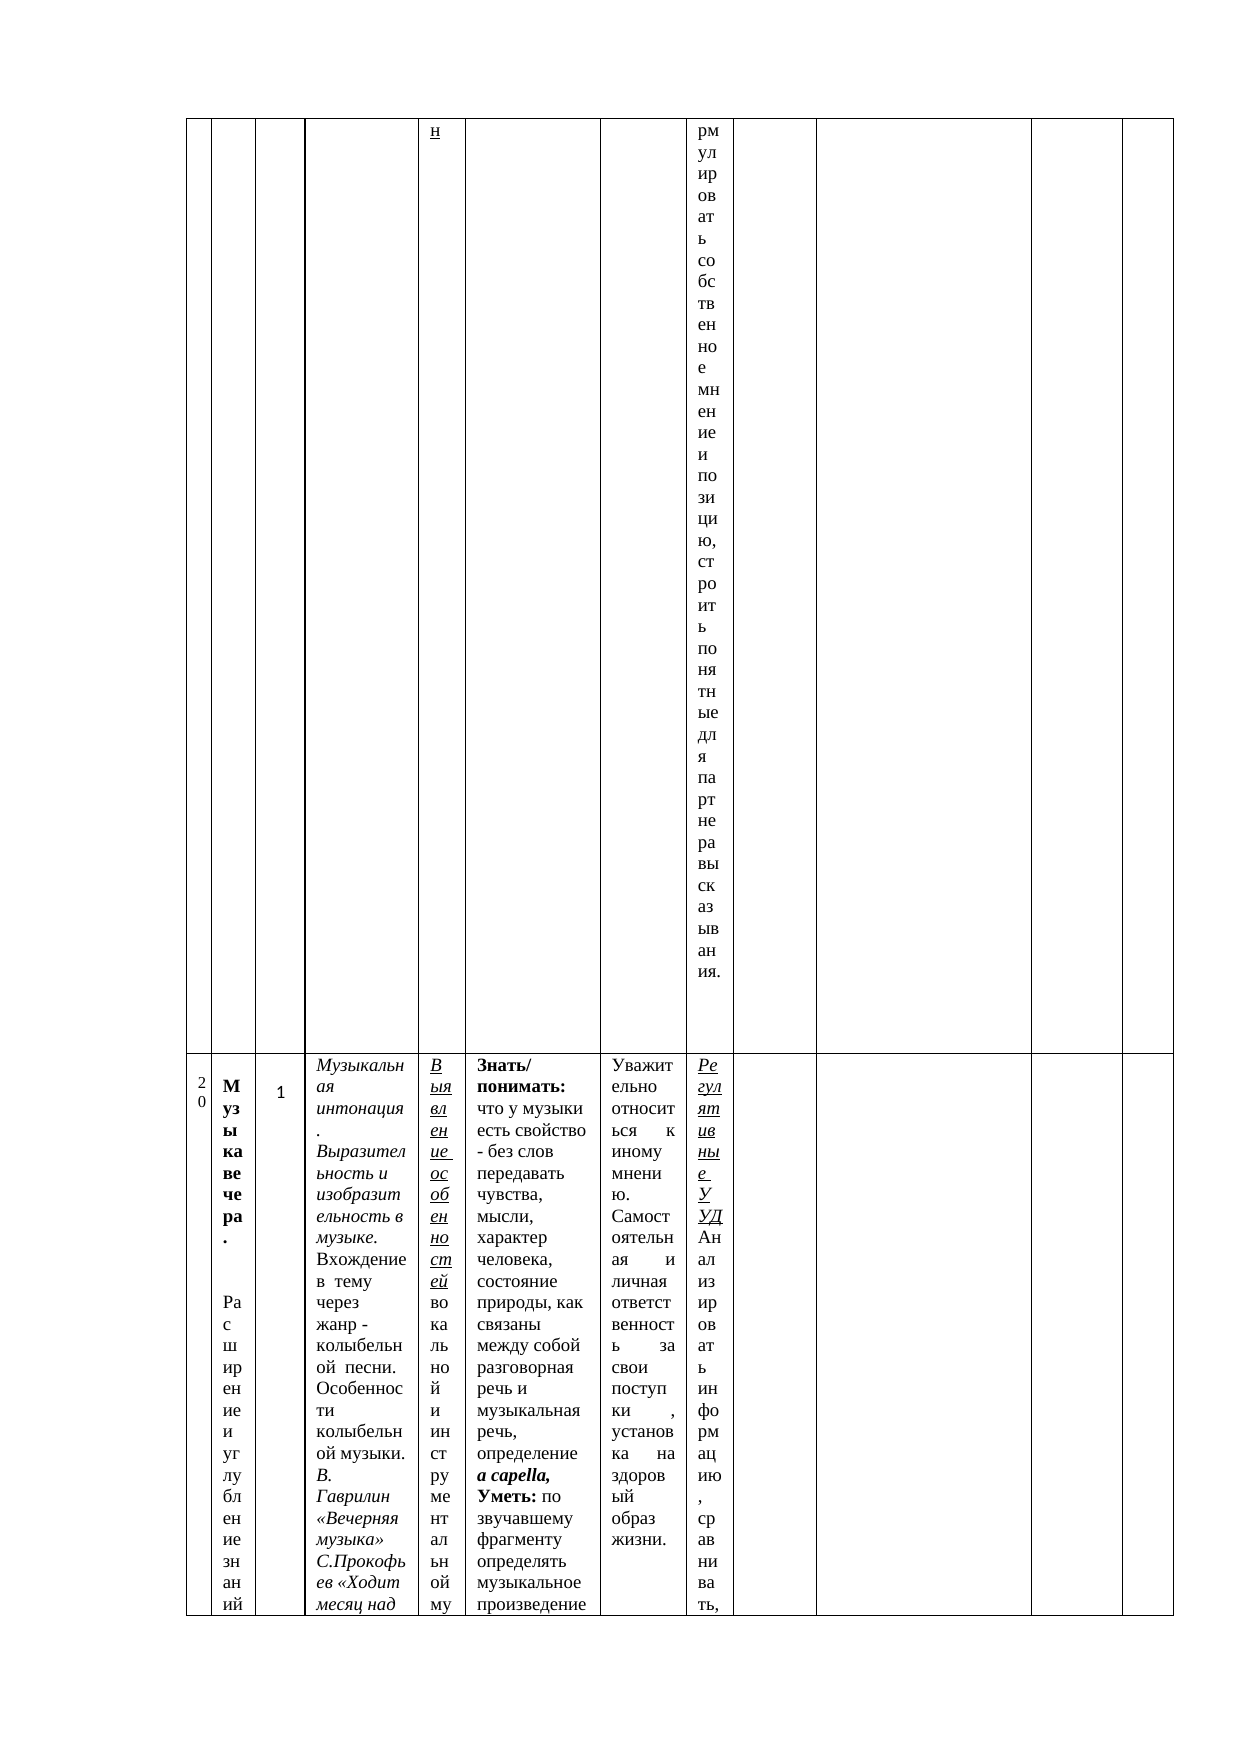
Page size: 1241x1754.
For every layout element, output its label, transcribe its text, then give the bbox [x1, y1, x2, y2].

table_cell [687, 119, 733, 1053]
table_cell [1032, 1054, 1122, 1614]
table_cell [734, 1054, 816, 1614]
table_cell [1123, 119, 1173, 1053]
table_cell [466, 119, 600, 1053]
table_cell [212, 119, 255, 1053]
table_cell 1 [256, 1054, 304, 1614]
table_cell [306, 1054, 418, 1614]
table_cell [306, 119, 418, 1053]
table_cell 1 [256, 119, 304, 1053]
table_cell 20 [187, 1054, 211, 1614]
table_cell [601, 1054, 686, 1614]
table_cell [687, 1054, 733, 1614]
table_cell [212, 1054, 255, 1614]
table_cell [817, 1054, 1031, 1614]
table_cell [419, 1054, 465, 1614]
table_cell 19 [187, 119, 211, 1053]
table_cell [1123, 1054, 1173, 1614]
table_cell [1032, 119, 1122, 1053]
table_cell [601, 119, 686, 1053]
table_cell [466, 1054, 600, 1614]
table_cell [419, 119, 465, 1053]
table_cell [817, 119, 1031, 1053]
table_cell [734, 119, 816, 1053]
